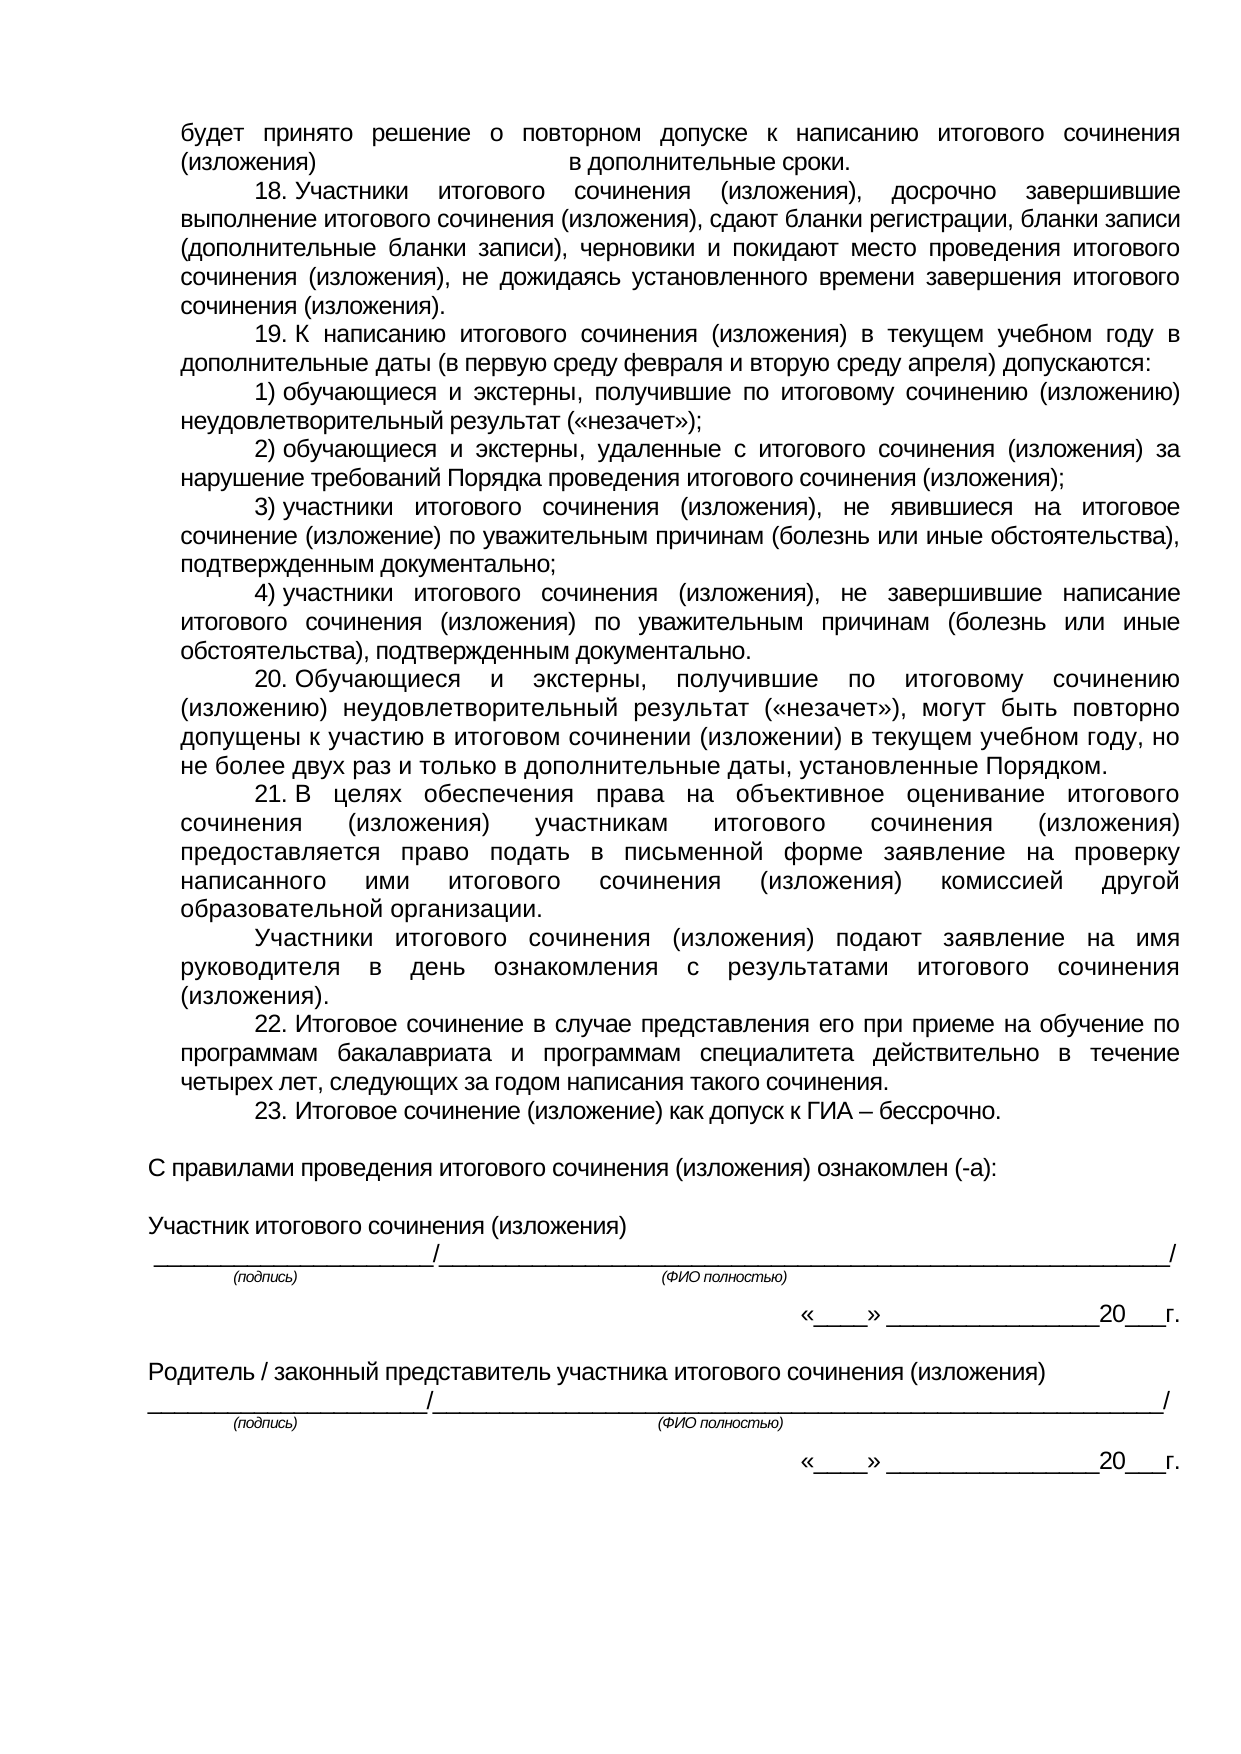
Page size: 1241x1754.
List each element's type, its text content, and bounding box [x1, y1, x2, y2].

text С правилами проведения итогового сочинения (изложения) ознакомлен (-а): [148, 1153, 1181, 1182]
text 23. Итоговое сочинение (изложение) как допуск к ГИА – бессрочно. [180, 1096, 1181, 1124]
text «____» ________________20___г. [148, 1299, 1181, 1328]
text 19. К написанию итогового сочинения (изложения) в текущем учебном году в дополнительные даты (в первую среду февраля и вторую среду апреля) допускаются: [180, 319, 1181, 377]
text Участники итогового сочинения (изложения) подают заявление на имя руководителя в день ознакомления с результатами итогового сочинения (изложения). [180, 923, 1181, 1009]
text 22. Итоговое сочинение в случае представления его при приеме на обучение по программам бакалавриата и программам специалитета действительно в течение четырех лет, следующих за годом написания такого сочинения. [180, 1009, 1181, 1096]
text _____________________/_______________________________________________________/ [148, 1386, 1181, 1414]
text «____» ________________20___г. [148, 1446, 1181, 1474]
text 20. Обучающиеся и экстерны, получившие по итоговому сочинению (изложению) неудовлетворительный результат («незачет»), могут быть повторно допущены к участию в итоговом сочинении (изложении) в текущем учебном году, но не более двух раз и только в дополнительные даты, установленные Порядком. [180, 664, 1181, 779]
text 3) участники итогового сочинения (изложения), не явившиеся на итоговое сочинение (изложение) по уважительным причинам (болезнь или иные обстоятельства), подтвержденным документально; [180, 492, 1181, 578]
text Родитель / законный представитель участника итогового сочинения (изложения) [148, 1357, 1181, 1386]
text 2) обучающиеся и экстерны, удаленные с итогового сочинения (изложения) за нарушение требований Порядка проведения итогового сочинения (изложения); [180, 434, 1181, 492]
text 18. Участники итогового сочинения (изложения), досрочно завершившие выполнение итогового сочинения (изложения), сдают бланки регистрации, бланки записи (дополнительные бланки записи), черновики и покидают место проведения итогового сочинения (изложения), не дожидаясь установленного времени завершения итогового сочинения (изложения). [180, 176, 1181, 319]
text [180, 118, 1181, 176]
text (подпись) (ФИО полностью) [148, 1268, 1181, 1299]
text 1) обучающиеся и экстерны, получившие по итоговому сочинению (изложению) неудовлетворительный результат («незачет»); [180, 377, 1181, 434]
text _____________________/_______________________________________________________/ [148, 1239, 1181, 1268]
text Участник итогового сочинения (изложения) [148, 1211, 1181, 1239]
text 4) участники итогового сочинения (изложения), не завершившие написание итогового сочинения (изложения) по уважительным причинам (болезнь или иные обстоятельства), подтвержденным документально. [180, 578, 1181, 664]
text 21. В целях обеспечения права на объективное оценивание итогового сочинения (изложения) участникам итогового сочинения (изложения) предоставляется право подать в письменной форме заявление на проверку написанного ими итогового сочинения (изложения) комиссией другой образовательной организации. [180, 779, 1181, 923]
text (подпись) (ФИО полностью) [148, 1414, 1181, 1446]
